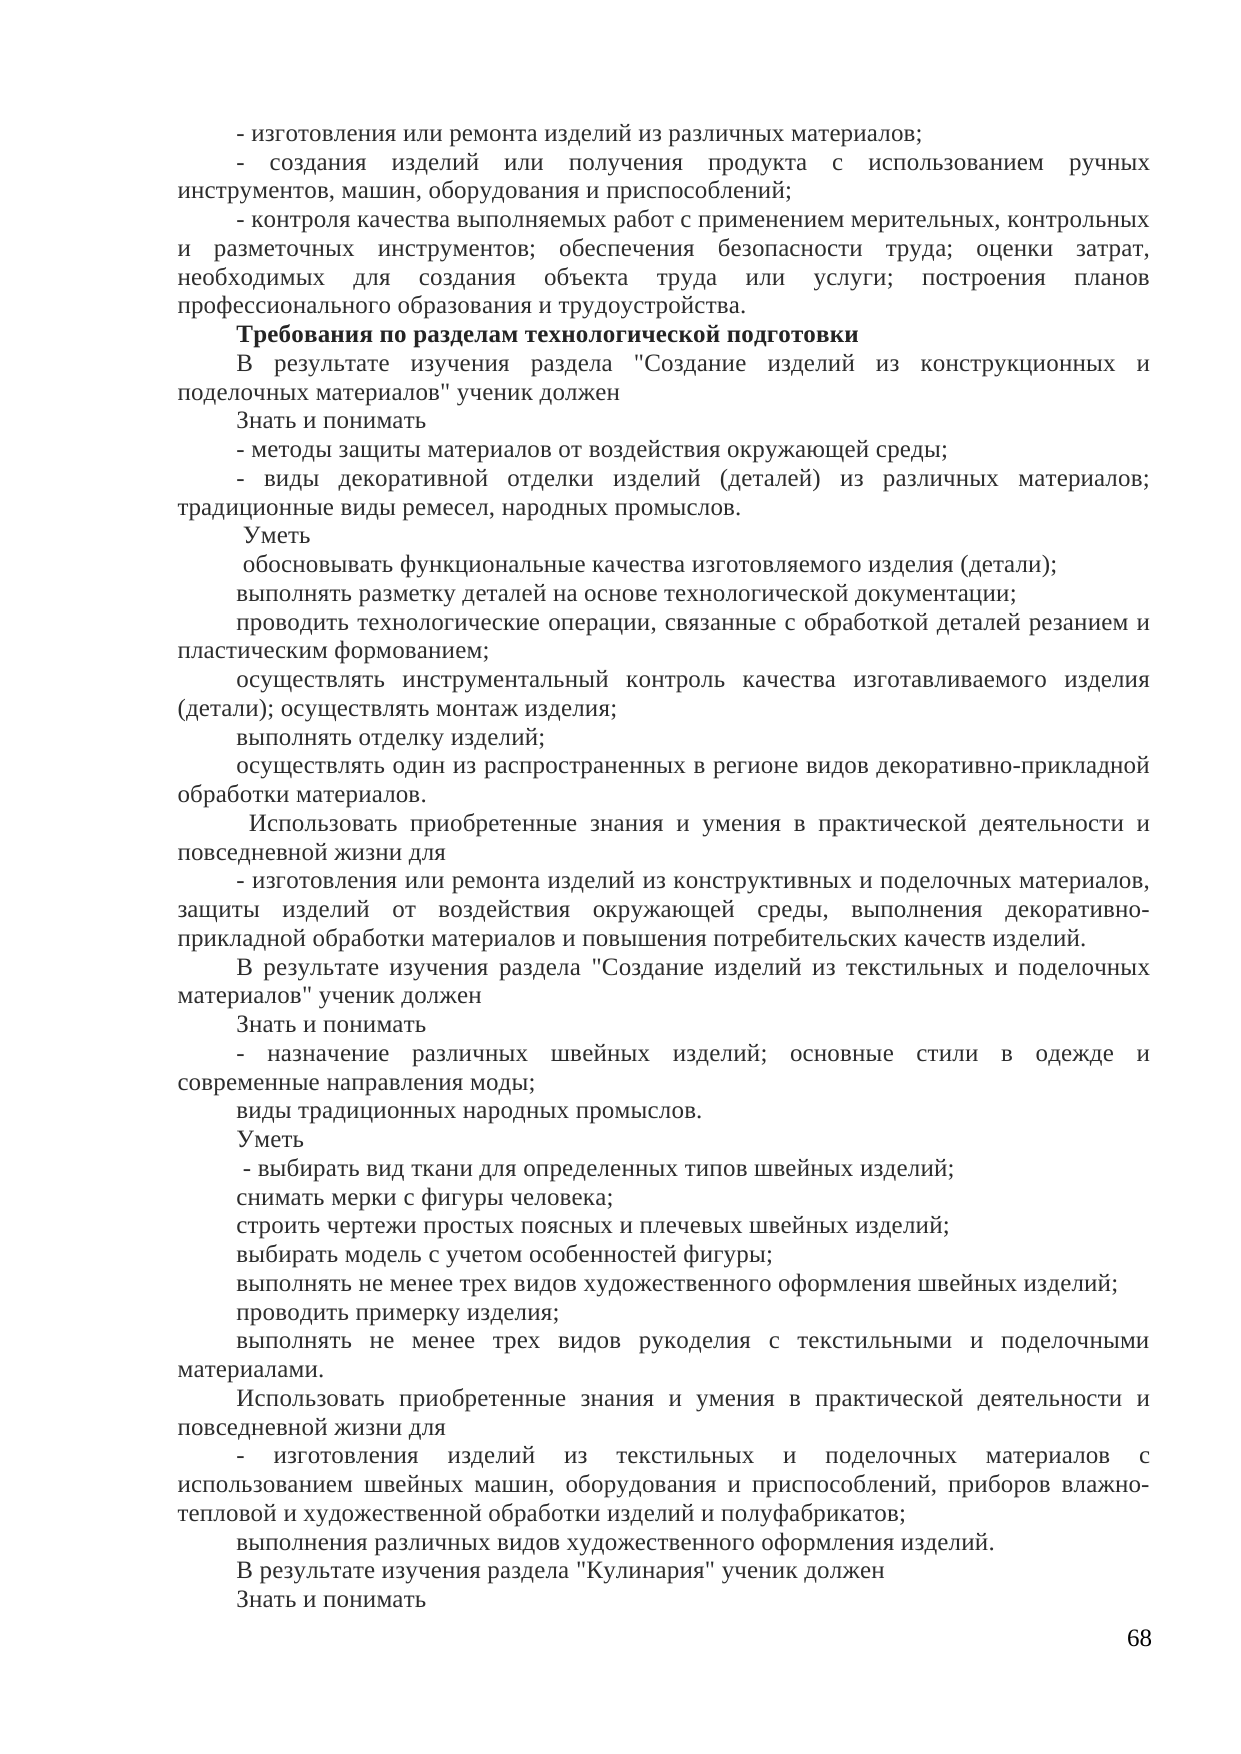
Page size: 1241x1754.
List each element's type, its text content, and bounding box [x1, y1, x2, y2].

text В результате изучения раздела "Создание изделий из текстильных и поделочных материалов" ученик должен [177, 952, 1152, 1009]
text Знать и понимать [177, 1009, 1152, 1038]
text Использовать приобретенные знания и умения в практической деятельности и повседневной жизни для [177, 1383, 1152, 1441]
text выбирать модель с учетом особенностей фигуры; [177, 1239, 1152, 1268]
text Требования по разделам технологической подготовки [177, 319, 1152, 348]
text обосновывать функциональные качества изготовляемого изделия (детали); [177, 549, 1152, 578]
text осуществлять инструментальный контроль качества изготавливаемого изделия (детали); осуществлять монтаж изделия; [177, 664, 1152, 722]
text - изготовления или ремонта изделий из конструктивных и поделочных материалов, защиты изделий от воздействия окружающей среды, выполнения декоративно-прикладной обработки материалов и повышения потребительских качеств изделий. [177, 866, 1152, 952]
text - создания изделий или получения продукта с использованием ручных инструментов, машин, оборудования и приспособлений; [177, 147, 1152, 204]
text выполнения различных видов художественного оформления изделий. [177, 1527, 1152, 1556]
text снимать мерки с фигуры человека; [177, 1182, 1152, 1211]
text строить чертежи простых поясных и плечевых швейных изделий; [177, 1211, 1152, 1239]
text выполнять разметку деталей на основе технологической документации; [177, 578, 1152, 607]
text - изготовления изделий из текстильных и поделочных материалов с использованием швейных машин, оборудования и приспособлений, приборов влажно-тепловой и художественной обработки изделий и полуфабрикатов; [177, 1441, 1152, 1527]
text виды традиционных народных промыслов. [177, 1096, 1152, 1124]
text выполнять не менее трех видов рукоделия с текстильными и поделочными материалами. [177, 1326, 1152, 1383]
text - выбирать вид ткани для определенных типов швейных изделий; [177, 1153, 1152, 1182]
text - назначение различных швейных изделий; основные стили в одежде и современные направления моды; [177, 1038, 1152, 1096]
text Уметь [177, 1124, 1152, 1153]
text выполнять отделку изделий; [177, 722, 1152, 751]
text осуществлять один из распространенных в регионе видов декоративно-прикладной обработки материалов. [177, 751, 1152, 808]
text - методы защиты материалов от воздействия окружающей среды; [177, 434, 1152, 463]
text Уметь [177, 521, 1152, 549]
text В результате изучения раздела "Создание изделий из конструкционных и поделочных материалов" ученик должен [177, 348, 1152, 406]
text Знать и понимать [177, 406, 1152, 434]
text выполнять не менее трех видов художественного оформления швейных изделий; [177, 1268, 1152, 1297]
text проводить примерку изделия; [177, 1297, 1152, 1326]
text Использовать приобретенные знания и умения в практической деятельности и повседневной жизни для [177, 808, 1152, 866]
text проводить технологические операции, связанные с обработкой деталей резанием и пластическим формованием; [177, 607, 1152, 664]
text - виды декоративной отделки изделий (деталей) из различных материалов; традиционные виды ремесел, народных промыслов. [177, 463, 1152, 521]
text В результате изучения раздела "Кулинария" ученик должен [177, 1556, 1152, 1584]
text - изготовления или ремонта изделий из различных материалов; [177, 118, 1152, 147]
text - контроля качества выполняемых работ с применением мерительных, контрольных и разметочных инструментов; обеспечения безопасности труда; оценки затрат, необходимых для создания объекта труда или услуги; построения планов профессионального образования и трудоустройства. [177, 204, 1152, 319]
text Знать и понимать [177, 1584, 1152, 1613]
